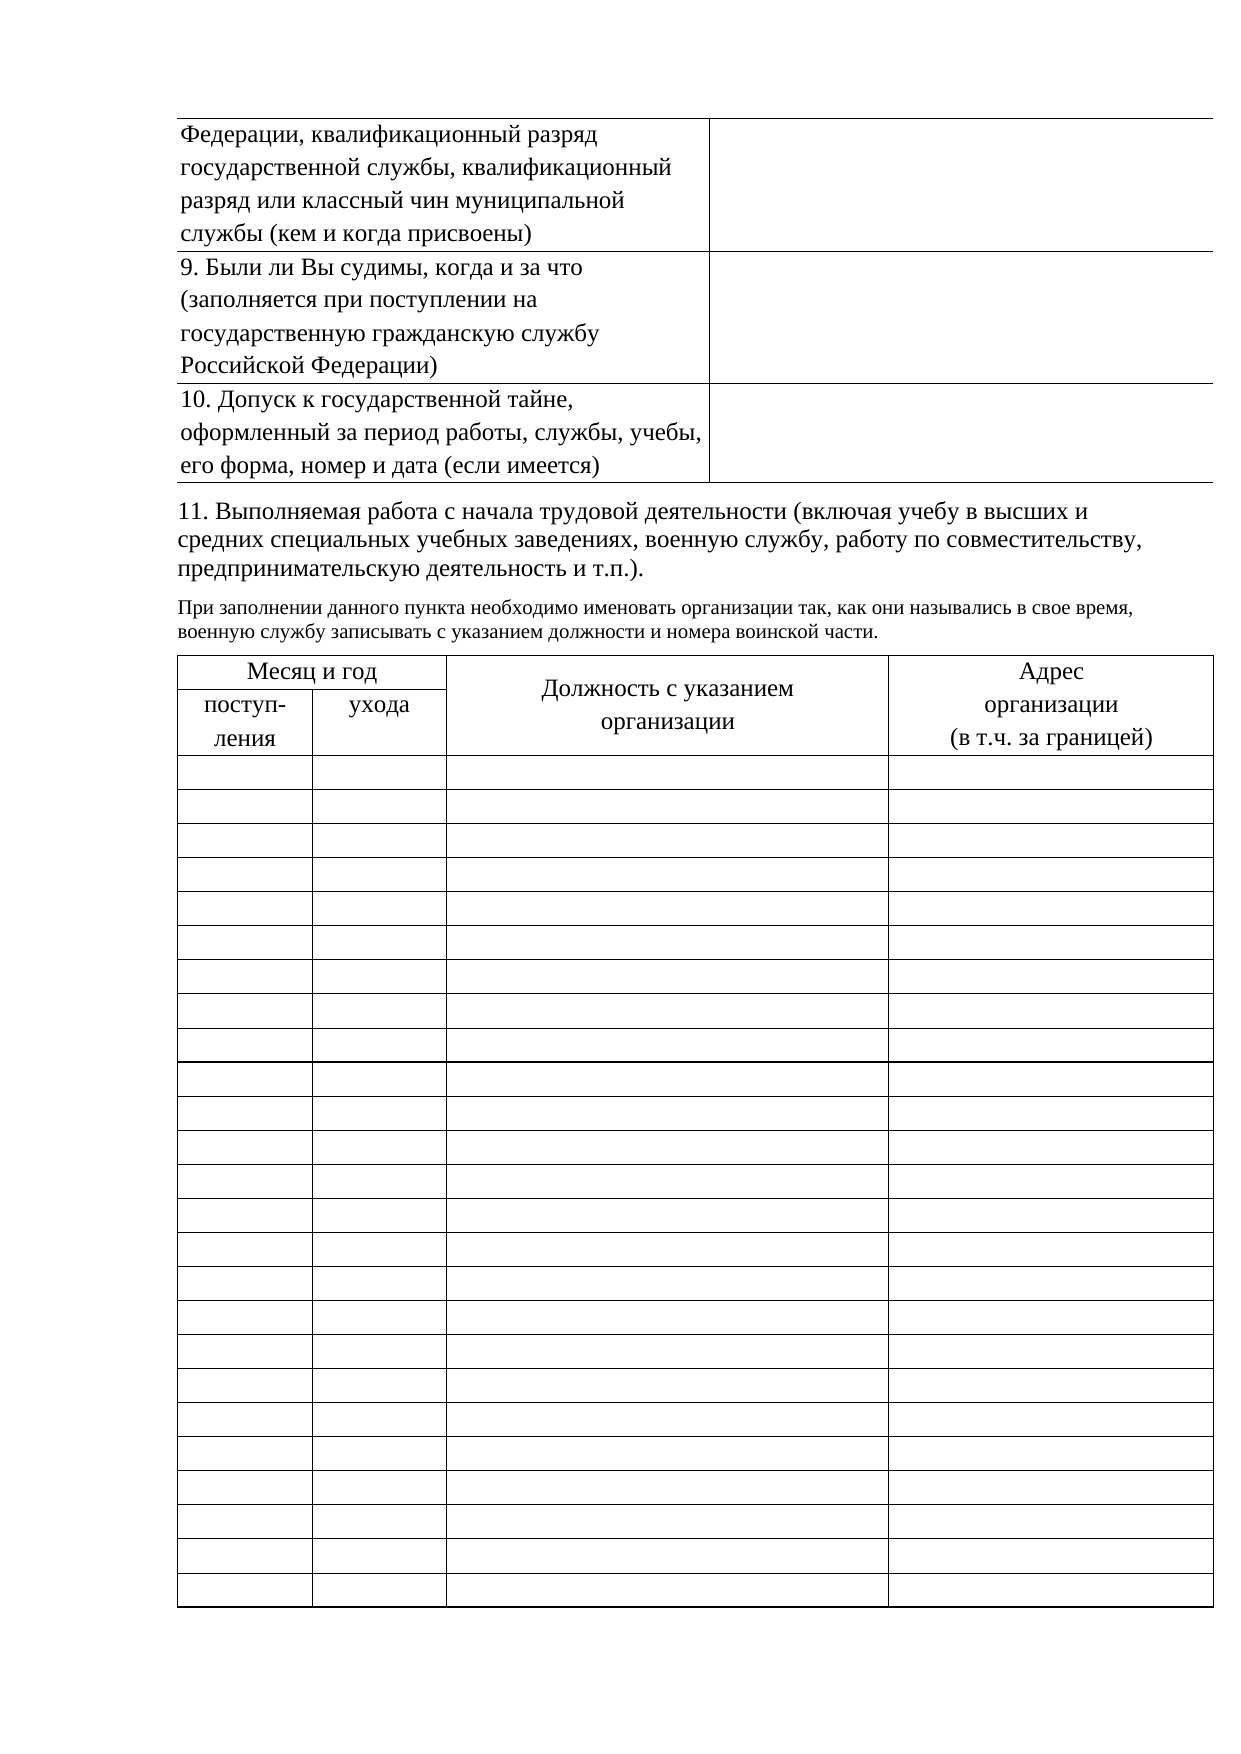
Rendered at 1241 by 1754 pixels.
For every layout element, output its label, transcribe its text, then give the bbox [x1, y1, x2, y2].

table_cell [447, 1267, 888, 1300]
table_cell [447, 1233, 888, 1266]
table_cell [710, 119, 1213, 251]
table_cell [889, 790, 1213, 823]
table_cell [447, 1335, 888, 1368]
table_cell [889, 1131, 1213, 1164]
table_cell [447, 994, 888, 1027]
table_cell [178, 1029, 312, 1061]
table_cell [178, 892, 312, 925]
table_cell [178, 1097, 312, 1129]
table_cell [313, 756, 446, 789]
table_cell [447, 858, 888, 891]
table_cell [447, 1539, 888, 1572]
table_cell [889, 1471, 1213, 1504]
table_cell [178, 960, 312, 993]
table_cell [313, 994, 446, 1027]
table_cell [447, 1369, 888, 1402]
table_cell [313, 1335, 446, 1368]
table_cell [447, 1301, 888, 1334]
table_cell [313, 1471, 446, 1504]
table_header Должность с указанием организации [447, 656, 888, 755]
table_cell [447, 1403, 888, 1436]
table_cell [447, 824, 888, 857]
table_cell 10. Допуск к государственной тайне, оформленный за период работы, службы, учебы, его форма, номер и дата (если имеется) [177, 384, 709, 482]
table_cell [447, 1063, 888, 1096]
table_cell [889, 858, 1213, 891]
table_cell [313, 960, 446, 993]
table_cell [447, 1505, 888, 1538]
table_cell [447, 892, 888, 925]
table_cell [447, 1199, 888, 1232]
table_cell [889, 1301, 1213, 1334]
table_cell [889, 1369, 1213, 1402]
table_cell [178, 1471, 312, 1504]
table_cell [889, 1097, 1213, 1129]
table_cell [178, 1369, 312, 1402]
table_cell [313, 1097, 446, 1129]
table_cell [178, 1505, 312, 1538]
table_cell [889, 824, 1213, 857]
table_cell [178, 858, 312, 891]
table_cell [889, 926, 1213, 959]
table_cell [889, 1267, 1213, 1300]
table_cell [889, 1029, 1213, 1061]
table_cell 9. Были ли Вы судимы, когда и за что (заполняется при поступлении на государственную гражданскую службу Российской Федерации) [177, 252, 709, 383]
table_cell [178, 1437, 312, 1470]
table_cell [313, 926, 446, 959]
table_cell [313, 1574, 446, 1606]
table_cell [313, 1369, 446, 1402]
table_cell [178, 1574, 312, 1606]
table_cell [313, 892, 446, 925]
table_cell [178, 1165, 312, 1198]
table_cell [178, 1301, 312, 1334]
table_cell [313, 1267, 446, 1300]
table_cell [178, 1403, 312, 1436]
table_cell [178, 926, 312, 959]
table_cell [447, 1131, 888, 1164]
table_cell [313, 1539, 446, 1572]
table_cell [313, 1301, 446, 1334]
table_cell [889, 960, 1213, 993]
table_cell [313, 1131, 446, 1164]
table_cell [889, 1437, 1213, 1470]
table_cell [177, 119, 709, 251]
table_cell [447, 960, 888, 993]
table_cell [447, 1029, 888, 1061]
table_cell [447, 790, 888, 823]
table_cell [313, 1165, 446, 1198]
table_cell [313, 1233, 446, 1266]
table_cell [447, 1471, 888, 1504]
table_cell [710, 252, 1213, 383]
table_cell [313, 1199, 446, 1232]
table_cell [889, 1165, 1213, 1198]
table_cell [313, 1029, 446, 1061]
table_cell [313, 824, 446, 857]
table_cell [178, 1063, 312, 1096]
table_cell [447, 1574, 888, 1606]
table_cell [178, 824, 312, 857]
table_cell [889, 1574, 1213, 1606]
table_cell [889, 1335, 1213, 1368]
table_cell [178, 1267, 312, 1300]
table_cell [313, 1505, 446, 1538]
table_cell [889, 1505, 1213, 1538]
table_cell [710, 384, 1213, 482]
table_cell [313, 790, 446, 823]
table_cell [447, 1165, 888, 1198]
table_cell [313, 1403, 446, 1436]
table_cell [313, 858, 446, 891]
text 11. Выполняемая работа с начала трудовой деятельности (включая учебу в высших и средних специальных учебных заведениях, военную службу, работу по совместительству, предпринимательскую деятельность и т.п.). [177, 496, 1167, 582]
table_cell [889, 994, 1213, 1027]
table_header Адрес организации (в т.ч. за границей) [889, 656, 1213, 755]
table_cell [178, 1539, 312, 1572]
table_cell [889, 756, 1213, 789]
table_header Месяц и год [178, 656, 446, 688]
table_cell [178, 1335, 312, 1368]
table_cell [889, 892, 1213, 925]
text При заполнении данного пункта необходимо именовать организации так, как они назывались в свое время, военную службу записывать с указанием должности и номера воинской части. [177, 594, 1167, 643]
table_cell [178, 1131, 312, 1164]
table_cell [889, 1063, 1213, 1096]
table_cell поступления [178, 690, 312, 755]
table_cell [447, 1097, 888, 1129]
table_cell [447, 926, 888, 959]
table_cell [178, 756, 312, 789]
table_cell [889, 1233, 1213, 1266]
table_cell [178, 994, 312, 1027]
table_cell [889, 1403, 1213, 1436]
table_cell [178, 1233, 312, 1266]
table_cell [178, 790, 312, 823]
table_cell [889, 1199, 1213, 1232]
table_cell [178, 1199, 312, 1232]
table_cell [313, 1437, 446, 1470]
table_cell [447, 1437, 888, 1470]
table_cell [447, 756, 888, 789]
table_cell [889, 1539, 1213, 1572]
table_cell [313, 1063, 446, 1096]
table_cell ухода [313, 690, 446, 755]
